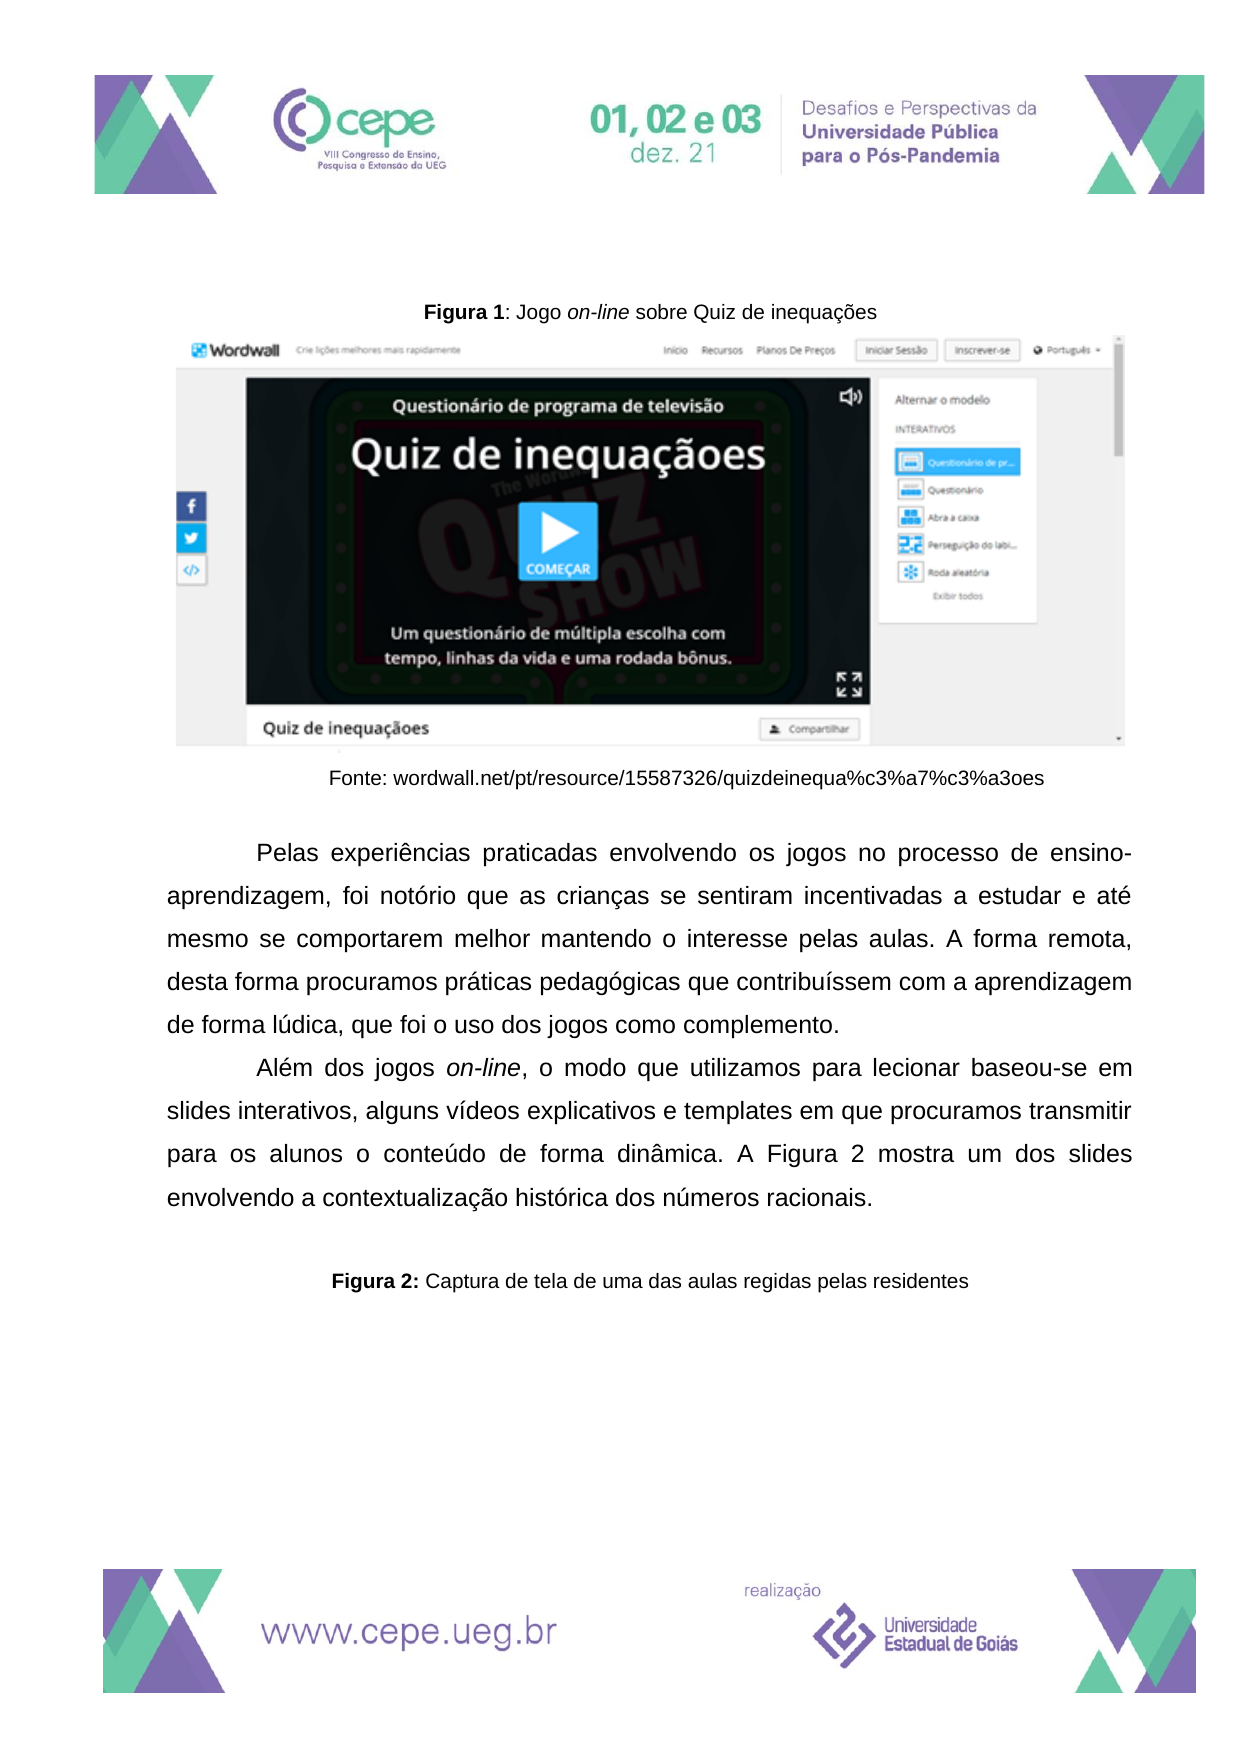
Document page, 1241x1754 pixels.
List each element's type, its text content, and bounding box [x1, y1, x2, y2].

picture [175, 335, 1125, 753]
text Figura 2: Captura de tela de uma das aulas regidas pelas residentes [167, 1269, 1134, 1293]
text Além dos jogos on-line, o modo que utilizamos para lecionar baseou-se em slides interativos, alguns vídeos explicativos e templates em que procuramos transmitir para os alunos o conteúdo de forma dinâmica. A Figura 2 mostra um dos slides envolvendo a contextualização histórica dos números racionais. [167, 1053, 1134, 1211]
picture [103, 1569, 1196, 1693]
text Figura 1: Jogo on-line sobre Quiz de inequações [167, 299, 1134, 323]
picture [94, 75, 1205, 194]
text Fonte: wordwall.net/pt/resource/15587326/quizdeinequa%c3%a7%c3%a3oes [167, 766, 1134, 790]
text Pelas experiências praticadas envolvendo os jogos no processo de ensino-aprendizagem, foi notório que as crianças se sentiram incentivadas a estudar e até mesmo se comportarem melhor mantendo o interesse pelas aulas. A forma remota, desta forma procuramos práticas pedagógicas que contribuíssem com a aprendizagem de forma lúdica, que foi o uso dos jogos como complemento. [167, 838, 1134, 1039]
